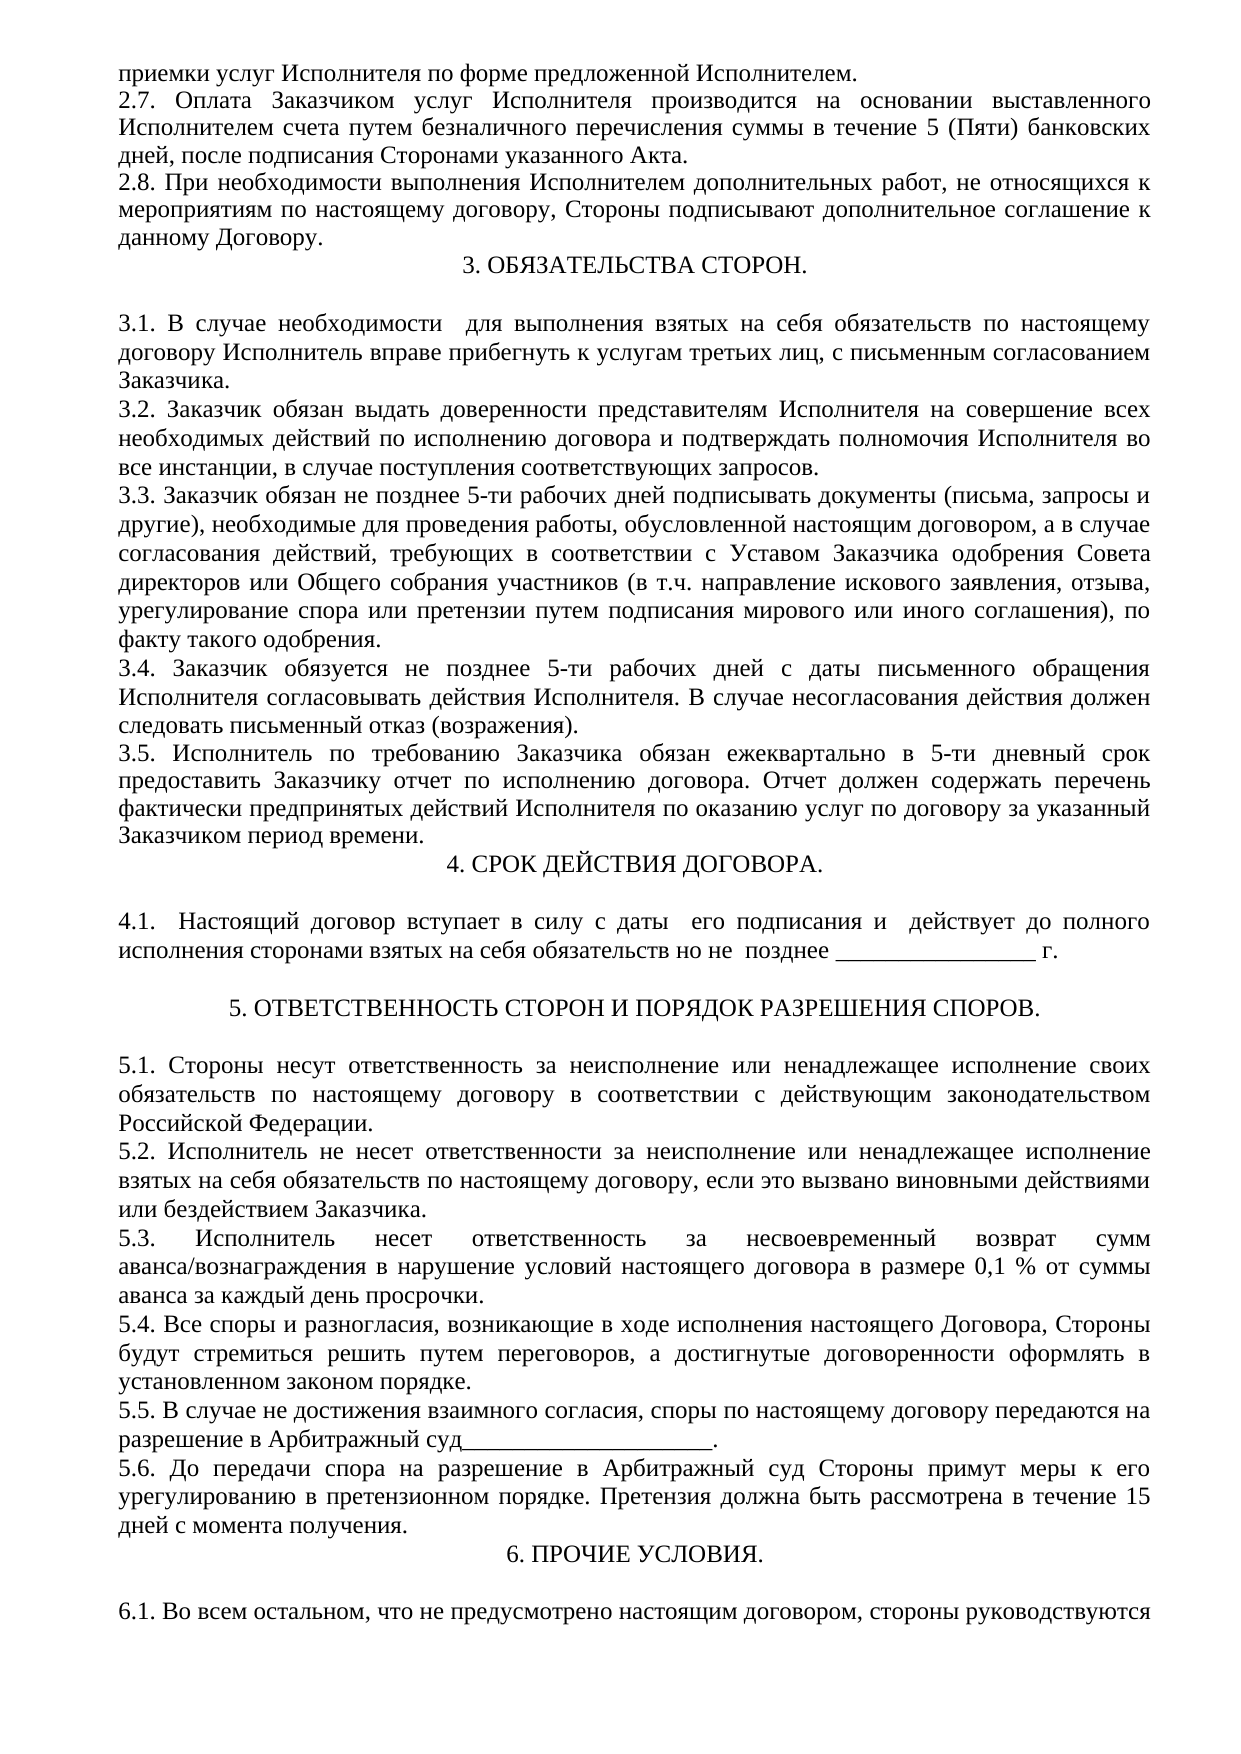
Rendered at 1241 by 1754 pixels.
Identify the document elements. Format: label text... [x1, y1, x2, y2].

text 5.4. Все споры и разногласия, возникающие в ходе исполнения настоящего Договора, Стороны будут стремиться решить путем переговоров, а достигнутые договоренности оформлять в установленном законом порядке. [118, 1309, 1152, 1395]
text 5. ОТВЕТСТВЕННОСТЬ СТОРОН И ПОРЯДОК РАЗРЕШЕНИЯ СПОРОВ. [118, 993, 1152, 1021]
text 4. СРОК ДЕЙСТВИЯ ДОГОВОРА. [118, 849, 1152, 878]
text 4.1. Настоящий договор вступает в силу с даты его подписания и действует до полного исполнения сторонами взятых на себя обязательств но не позднее ________________ г. [118, 906, 1152, 964]
text 3.1. В случае необходимости для выполнения взятых на себя обязательств по настоящему договору Исполнитель вправе прибегнуть к услугам третьих лиц, с письменным согласованием Заказчика. [118, 308, 1152, 394]
text 5.5. В случае не достижения взаимного согласия, споры по настоящему договору передаются на разрешение в Арбитражный суд____________________. [118, 1395, 1152, 1453]
text 2.8. При необходимости выполнения Исполнителем дополнительных работ, не относящихся к мероприятиям по настоящему договору, Стороны подписывают дополнительное соглашение к данному Договору. [118, 168, 1152, 251]
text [118, 59, 1152, 86]
text 5.1. Стороны несут ответственность за неисполнение или ненадлежащее исполнение своих обязательств по настоящему договору в соответствии с действующим законодательством Российской Федерации. [118, 1050, 1152, 1136]
text 5.6. До передачи спора на разрешение в Арбитражный суд Стороны примут меры к его урегулированию в претензионном порядке. Претензия должна быть рассмотрена в течение 15 дней с момента получения. [118, 1453, 1152, 1539]
text 3. ОБЯЗАТЕЛЬСТВА СТОРОН. [118, 251, 1152, 279]
text 5.3. Исполнитель несет ответственность за несвоевременный возврат сумм аванса/вознаграждения в нарушение условий настоящего договора в размере 0,1 % от суммы аванса за каждый день просрочки. [118, 1223, 1152, 1309]
text 5.2. Исполнитель не несет ответственности за неисполнение или ненадлежащее исполнение взятых на себя обязательств по настоящему договору, если это вызвано виновными действиями или бездействием Заказчика. [118, 1136, 1152, 1223]
text 2.7. Оплата Заказчиком услуг Исполнителя производится на основании выставленного Исполнителем счета путем безналичного перечисления суммы в течение 5 (Пяти) банковских дней, после подписания Сторонами указанного Акта. [118, 86, 1152, 168]
text 3.4. Заказчик обязуется не позднее 5-ти рабочих дней с даты письменного обращения Исполнителя согласовывать действия Исполнителя. В случае несогласования действия должен следовать письменный отказ (возражения). [118, 653, 1152, 739]
text 3.5. Исполнитель по требованию Заказчика обязан ежеквартально в 5-ти дневный срок предоставить Заказчику отчет по исполнению договора. Отчет должен содержать перечень фактически предпринятых действий Исполнителя по оказанию услуг по договору за указанный Заказчиком период времени. [118, 739, 1152, 849]
text 3.3. Заказчик обязан не позднее 5-ти рабочих дней подписывать документы (письма, запросы и другие), необходимые для проведения работы, обусловленной настоящим договором, а в случае согласования действий, требующих в соответствии с Уставом Заказчика одобрения Совета директоров или Общего собрания участников (в т.ч. направление искового заявления, отзыва, урегулирование спора или претензии путем подписания мирового или иного соглашения), по факту такого одобрения. [118, 481, 1152, 653]
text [118, 1596, 1152, 1625]
text 6. ПРОЧИЕ УСЛОВИЯ. [118, 1539, 1152, 1568]
text 3.2. Заказчик обязан выдать доверенности представителям Исполнителя на совершение всех необходимых действий по исполнению договора и подтверждать полномочия Исполнителя во все инстанции, в случае поступления соответствующих запросов. [118, 394, 1152, 481]
